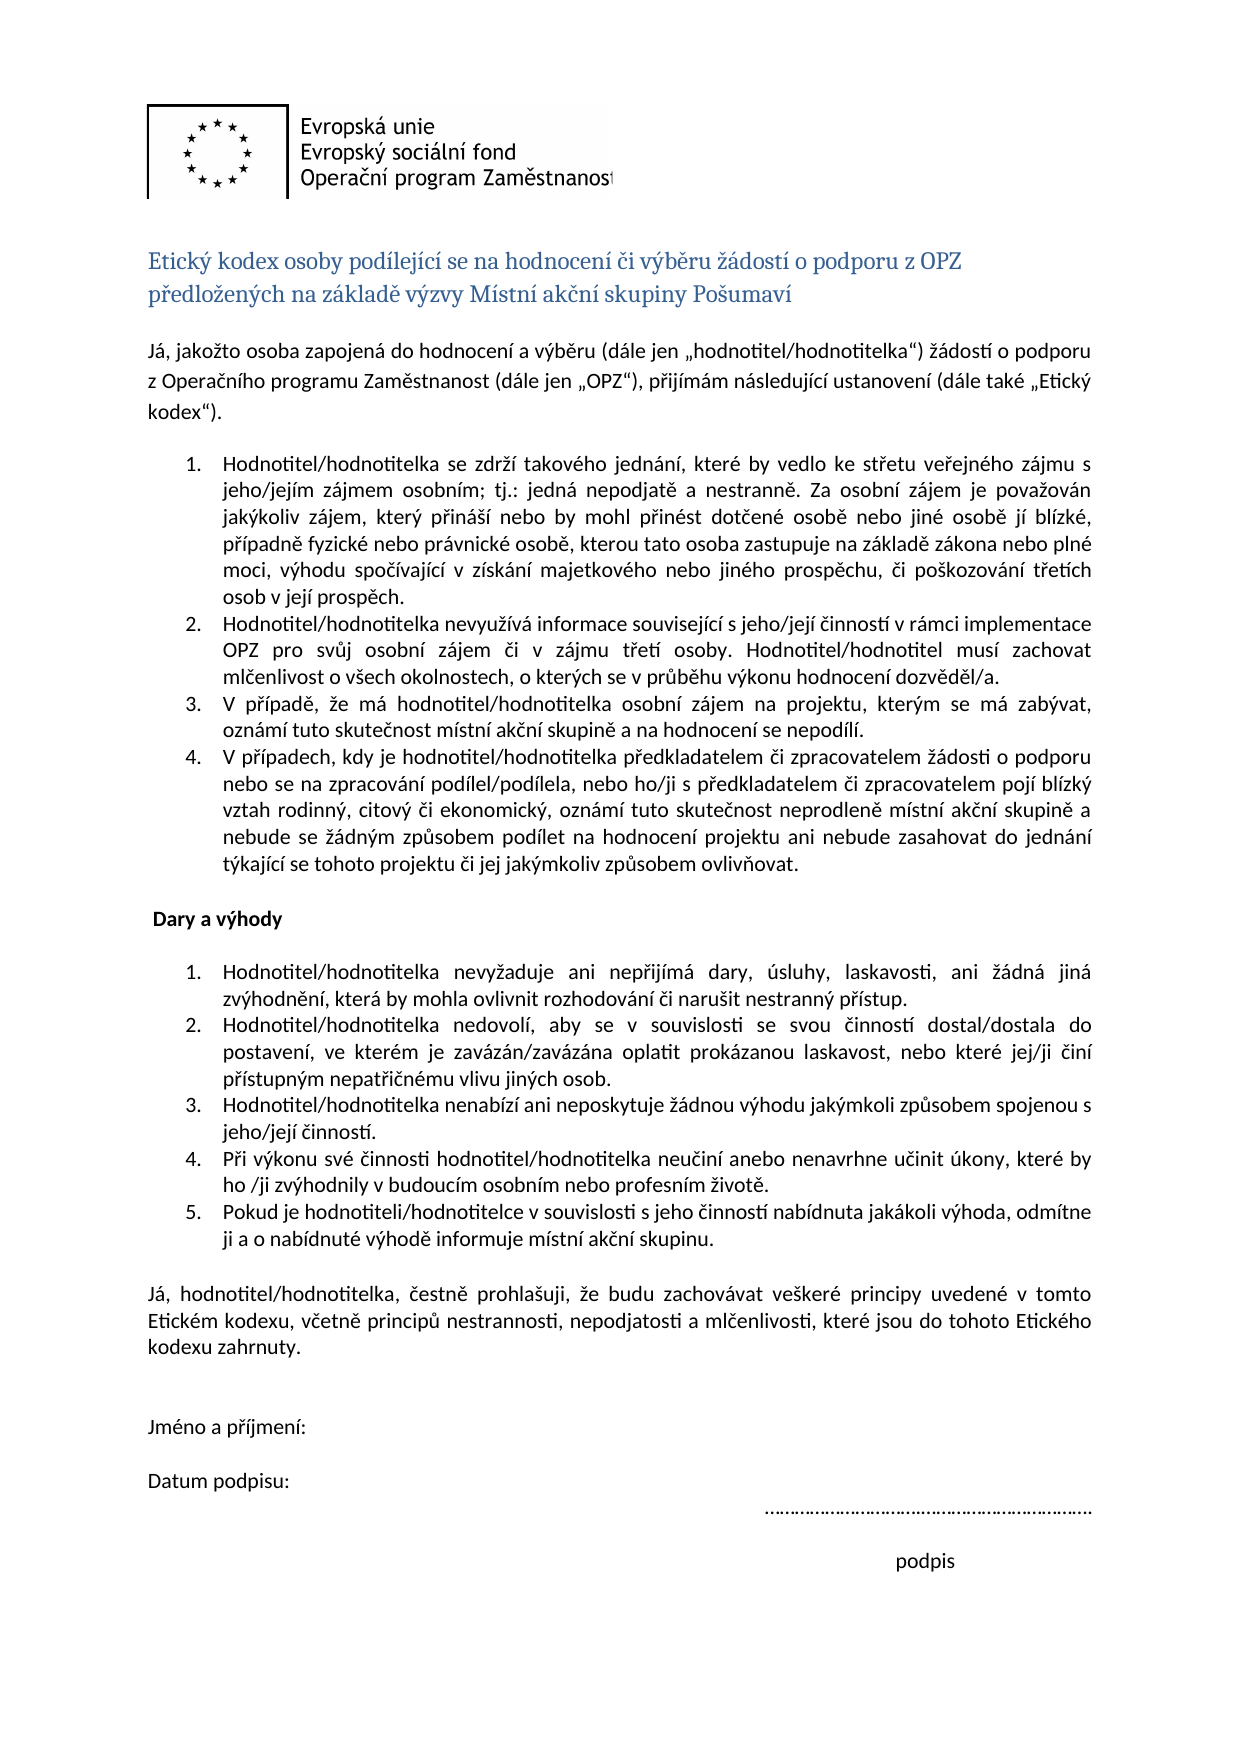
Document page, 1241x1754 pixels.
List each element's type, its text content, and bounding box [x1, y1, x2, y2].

text Jméno a příjmení: [148, 1387, 1093, 1440]
list Při výkonu své činnosti hodnotitel/hodnotitelka neučiní anebo nenavrhne učinit úkony, které by ho /ji zvýhodnily v budoucím osobním nebo profesním životě. [185, 1145, 1093, 1198]
text ………………………….……………………………. [148, 1493, 1093, 1520]
text Já, jakožto osoba zapojená do hodnocení a výběru (dále jen „hodnotitel/hodnotitelka“) žádostí o podporu z Operačního programu Zaměstnanost (dále jen „OPZ“), přijímám následující ustanovení (dále také „Etický kodex“). [148, 337, 1093, 425]
list V případě, že má hodnotitel/hodnotitelka osobní zájem na projektu, kterým se má zabývat, oznámí tuto skutečnost místní akční skupině a na hodnocení se nepodílí. [185, 690, 1093, 743]
list Hodnotitel/hodnotitelka nevyžaduje ani nepřijímá dary, úsluhy, laskavosti, ani žádná jiná zvýhodnění, která by mohla ovlivnit rozhodování či narušit nestranný přístup. [185, 958, 1093, 1012]
text Dary a výhody [148, 905, 1093, 932]
picture [146, 104, 612, 199]
text Já, hodnotitel/hodnotitelka, čestně prohlašuji, že budu zachovávat veškeré principy uvedené v tomto Etickém kodexu, včetně principů nestrannosti, nepodjatosti a mlčenlivosti, které jsou do tohoto Etického kodexu zahrnuty. [148, 1280, 1093, 1360]
list Hodnotitel/hodnotitelka nevyužívá informace související s jeho/její činností v rámci implementace OPZ pro svůj osobní zájem či v zájmu třetí osoby. Hodnotitel/hodnotitel musí zachovat mlčenlivost o všech okolnostech, o kterých se v průběhu výkonu hodnocení dozvěděl/a. [185, 610, 1093, 690]
list Pokud je hodnotiteli/hodnotitelce v souvislosti s jeho činností nabídnuta jakákoli výhoda, odmítne ji a o nabídnuté výhodě informuje místní akční skupinu. [185, 1198, 1093, 1252]
list Hodnotitel/hodnotitelka nenabízí ani neposkytuje žádnou výhodu jakýmkoli způsobem spojenou s jeho/její činností. [185, 1092, 1093, 1145]
subtitle Etický kodex osoby podílející se na hodnocení či výběru žádostí o podporu z OPZ předložených na základě výzvy Místní akční skupiny Pošumaví [148, 247, 1093, 309]
text podpis [148, 1547, 1093, 1573]
text Datum podpisu: [148, 1467, 1093, 1493]
list V případech, kdy je hodnotitel/hodnotitelka předkladatelem či zpracovatelem žádosti o podporu nebo se na zpracování podílel/podílela, nebo ho/ji s předkladatelem či zpracovatelem pojí blízký vztah rodinný, citový či ekonomický, oznámí tuto skutečnost neprodleně místní akční skupině a nebude se žádným způsobem podílet na hodnocení projektu ani nebude zasahovat do jednání týkající se tohoto projektu či jej jakýmkoliv způsobem ovlivňovat. [185, 743, 1093, 876]
list Hodnotitel/hodnotitelka se zdrží takového jednání, které by vedlo ke střetu veřejného zájmu s jeho/jejím zájmem osobním; tj.: jedná nepodjatě a nestranně. Za osobní zájem je považován jakýkoliv zájem, který přináší nebo by mohl přinést dotčené osobě nebo jiné osobě jí blízké, případně fyzické nebo právnické osobě, kterou tato osoba zastupuje na základě zákona nebo plné moci, výhodu spočívající v získání majetkového nebo jiného prospěchu, či poškozování třetích osob v její prospěch. [185, 450, 1093, 610]
list Hodnotitel/hodnotitelka nedovolí, aby se v souvislosti se svou činností dostal/dostala do postavení, ve kterém je zavázán/zavázána oplatit prokázanou laskavost, nebo které jej/ji činí přístupným nepatřičnému vlivu jiných osob. [185, 1012, 1093, 1092]
